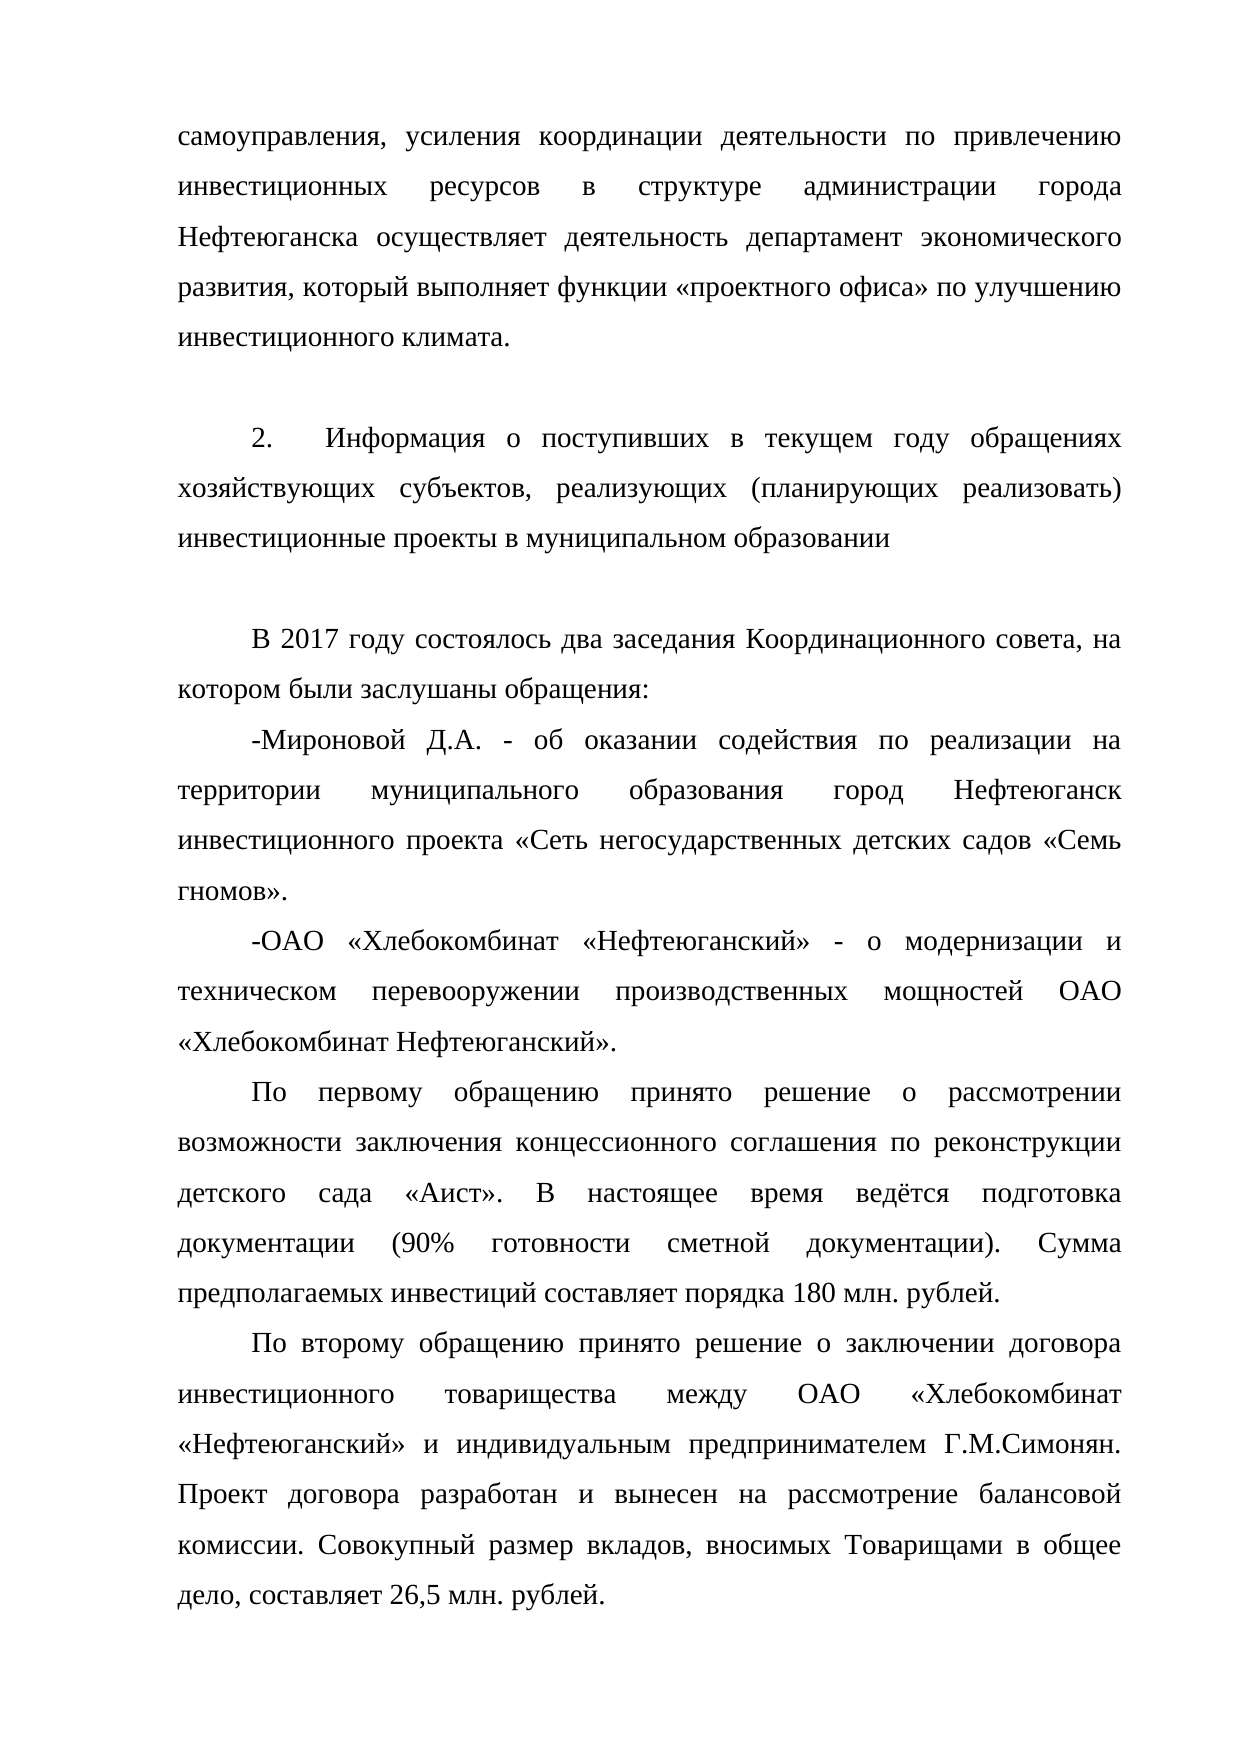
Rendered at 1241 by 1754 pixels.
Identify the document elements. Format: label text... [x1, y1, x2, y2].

text В 2017 году состоялось два заседания Координационного совета, на котором были заслушаны обращения: [177, 621, 1122, 705]
text -ОАО «Хлебокомбинат «Нефтеюганский» - о модернизации и техническом перевооружении производственных мощностей ОАО «Хлебокомбинат Нефтеюганский». [177, 923, 1122, 1057]
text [177, 118, 1122, 353]
text По первому обращению принято решение о рассмотрении возможности заключения концессионного соглашения по реконструкции детского сада «Аист». В настоящее время ведётся подготовка документации (90% готовности сметной документации). Сумма предполагаемых инвестиций составляет порядка 180 млн. рублей. [177, 1074, 1122, 1309]
text -Мироновой Д.А. - об оказании содействия по реализации на территории муниципального образования город Нефтеюганск инвестиционного проекта «Сеть негосударственных детских садов «Семь гномов». [177, 722, 1122, 906]
text По второму обращению принято решение о заключении договора инвестиционного товарищества между ОАО «Хлебокомбинат «Нефтеюганский» и индивидуальным предпринимателем Г.М.Симонян. Проект договора разработан и вынесен на рассмотрение балансовой комиссии. Совокупный размер вкладов, вносимых Товарищами в общее дело, составляет 26,5 млн. рублей. [177, 1326, 1122, 1611]
text 2. Информация о поступивших в текущем году обращениях хозяйствующих субъектов, реализующих (планирующих реализовать) инвестиционные проекты в муниципальном образовании [177, 420, 1122, 554]
